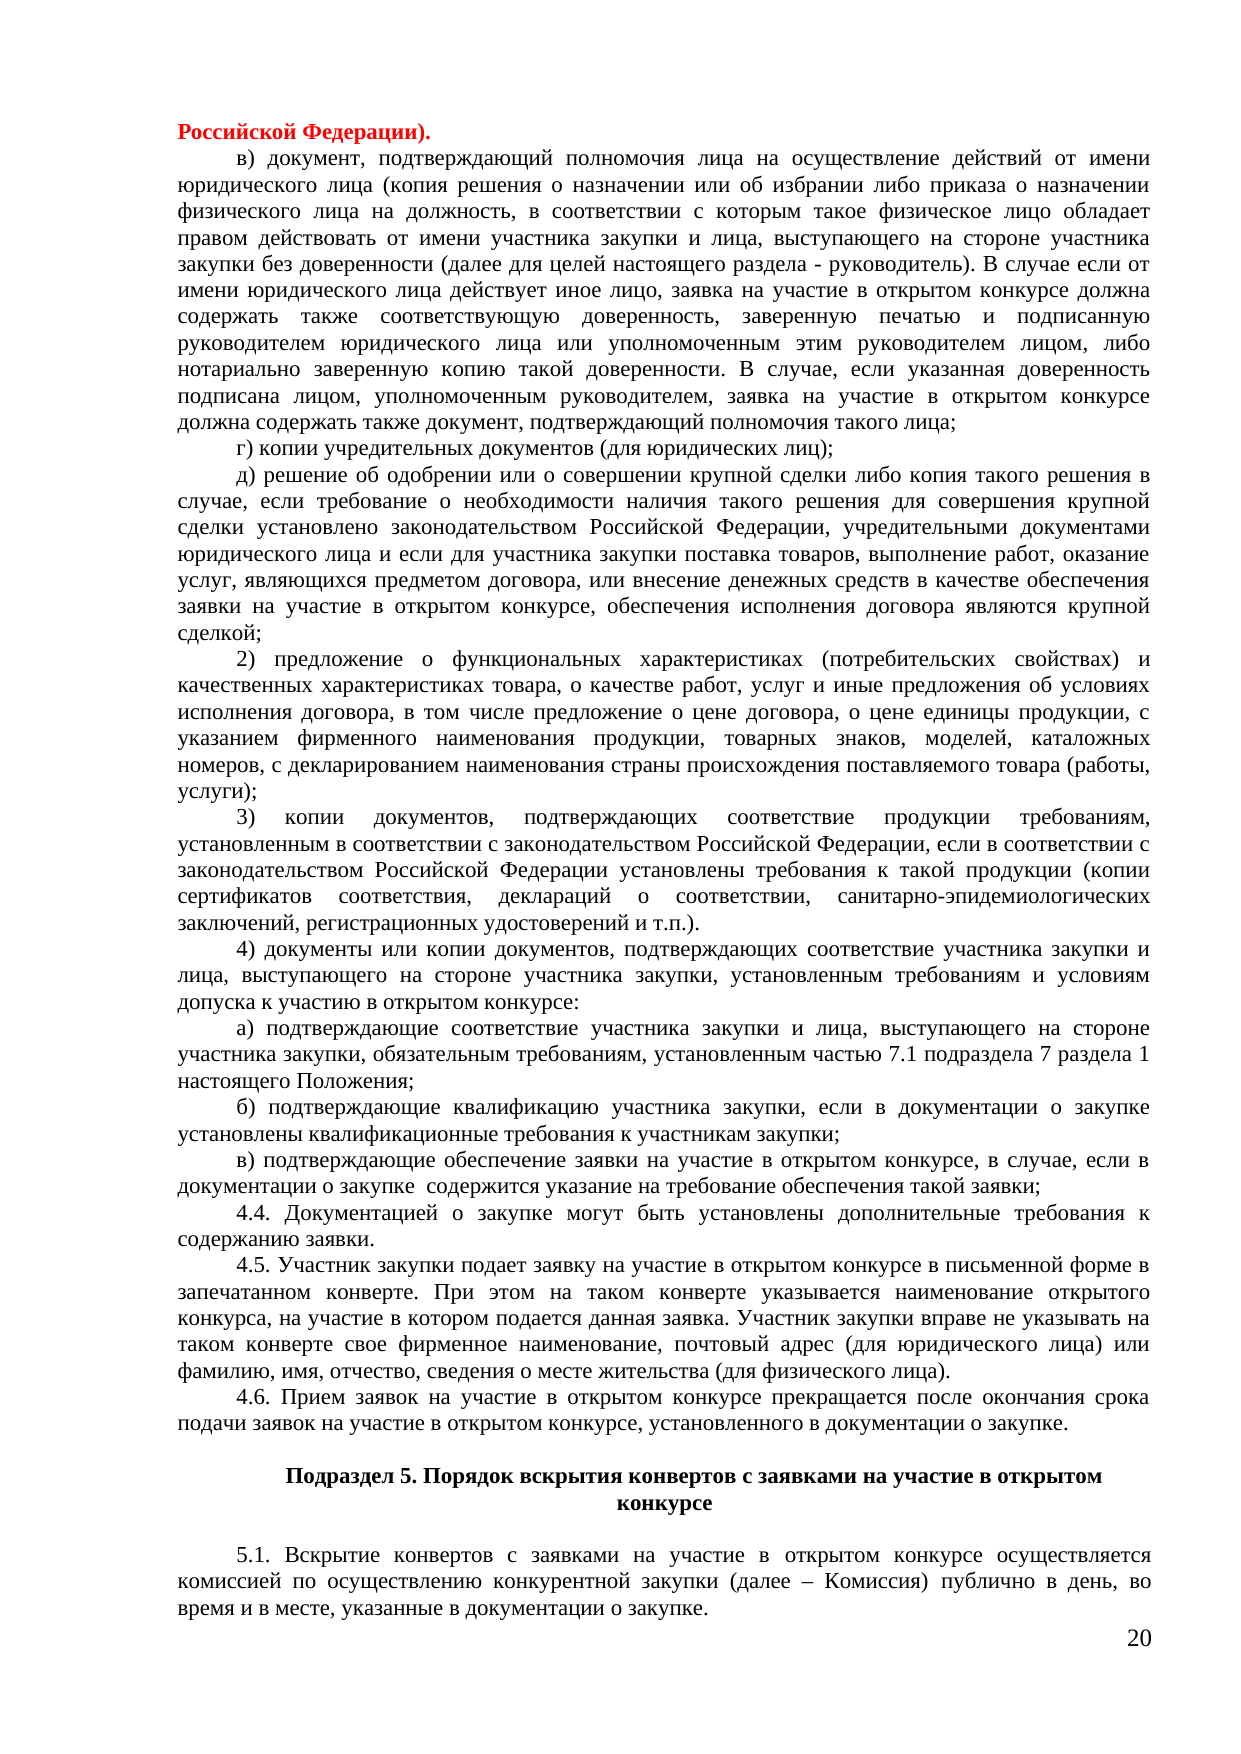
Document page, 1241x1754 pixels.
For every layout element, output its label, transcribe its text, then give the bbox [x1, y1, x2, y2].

text 4.6. Прием заявок на участие в открытом конкурсе прекращается после окончания срока подачи заявок на участие в открытом конкурсе, установленного в документации о закупке. [177, 1383, 1152, 1436]
text 3) копии документов, подтверждающих соответствие продукции требованиям, установленным в соответствии с законодательством Российской Федерации, если в соответствии с законодательством Российской Федерации установлены требования к такой продукции (копии сертификатов соответствия, деклараций о соответствии, санитарно-эпидемиологических заключений, регистрационных удостоверений и т.п.). [177, 803, 1152, 935]
text в) подтверждающие обеспечение заявки на участие в открытом конкурсе, в случае, если в документации о закупке содержится указание на требование обеспечения такой заявки; [177, 1146, 1152, 1199]
text 4) документы или копии документов, подтверждающих соответствие участника закупки и лица, выступающего на стороне участника закупки, установленным требованиям и условиям допуска к участию в открытом конкурсе: [177, 935, 1152, 1014]
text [177, 118, 1152, 144]
text а) подтверждающие соответствие участника закупки и лица, выступающего на стороне участника закупки, обязательным требованиям, установленным частью 7.1 подраздела 7 раздела 1 настоящего Положения; [177, 1014, 1152, 1093]
text Подраздел 5. Порядок вскрытия конвертов с заявками на участие в открытом конкурсе [177, 1462, 1152, 1515]
text г) копии учредительных документов (для юридических лиц); [177, 434, 1152, 461]
text б) подтверждающие квалификацию участника закупки, если в документации о закупке установлены квалификационные требования к участникам закупки; [177, 1093, 1152, 1146]
text д) решение об одобрении или о совершении крупной сделки либо копия такого решения в случае, если требование о необходимости наличия такого решения для совершения крупной сделки установлено законодательством Российской Федерации, учредительными документами юридического лица и если для участника закупки поставка товаров, выполнение работ, оказание услуг, являющихся предметом договора, или внесение денежных средств в качестве обеспечения заявки на участие в открытом конкурсе, обеспечения исполнения договора являются крупной сделкой; [177, 461, 1152, 645]
text в) документ, подтверждающий полномочия лица на осуществление действий от имени юридического лица (копия решения о назначении или об избрании либо приказа о назначении физического лица на должность, в соответствии с которым такое физическое лицо обладает правом действовать от имени участника закупки и лица, выступающего на стороне участника закупки без доверенности (далее для целей настоящего раздела - руководитель). В случае если от имени юридического лица действует иное лицо, заявка на участие в открытом конкурсе должна содержать также соответствующую доверенность, заверенную печатью и подписанную руководителем юридического лица или уполномоченным этим руководителем лицом, либо нотариально заверенную копию такой доверенности. В случае, если указанная доверенность подписана лицом, уполномоченным руководителем, заявка на участие в открытом конкурсе должна содержать также документ, подтверждающий полномочия такого лица; [177, 144, 1152, 434]
text 4.5. Участник закупки подает заявку на участие в открытом конкурсе в письменной форме в запечатанном конверте. При этом на таком конверте указывается наименование открытого конкурса, на участие в котором подается данная заявка. Участник закупки вправе не указывать на таком конверте свое фирменное наименование, почтовый адрес (для юридического лица) или фамилию, имя, отчество, сведения о месте жительства (для физического лица). [177, 1251, 1152, 1383]
text 5.1. Вскрытие конвертов с заявками на участие в открытом конкурсе осуществляется комиссией по осуществлению конкурентной закупки (далее – Комиссия) публично в день, во время и в месте, указанные в документации о закупке. [177, 1541, 1152, 1620]
text 4.4. Документацией о закупке могут быть установлены дополнительные требования к содержанию заявки. [177, 1199, 1152, 1251]
text 2) предложение о функциональных характеристиках (потребительских свойствах) и качественных характеристиках товара, о качестве работ, услуг и иные предложения об условиях исполнения договора, в том числе предложение о цене договора, о цене единицы продукции, с указанием фирменного наименования продукции, товарных знаков, моделей, каталожных номеров, с декларированием наименования страны происхождения поставляемого товара (работы, услуги); [177, 645, 1152, 803]
